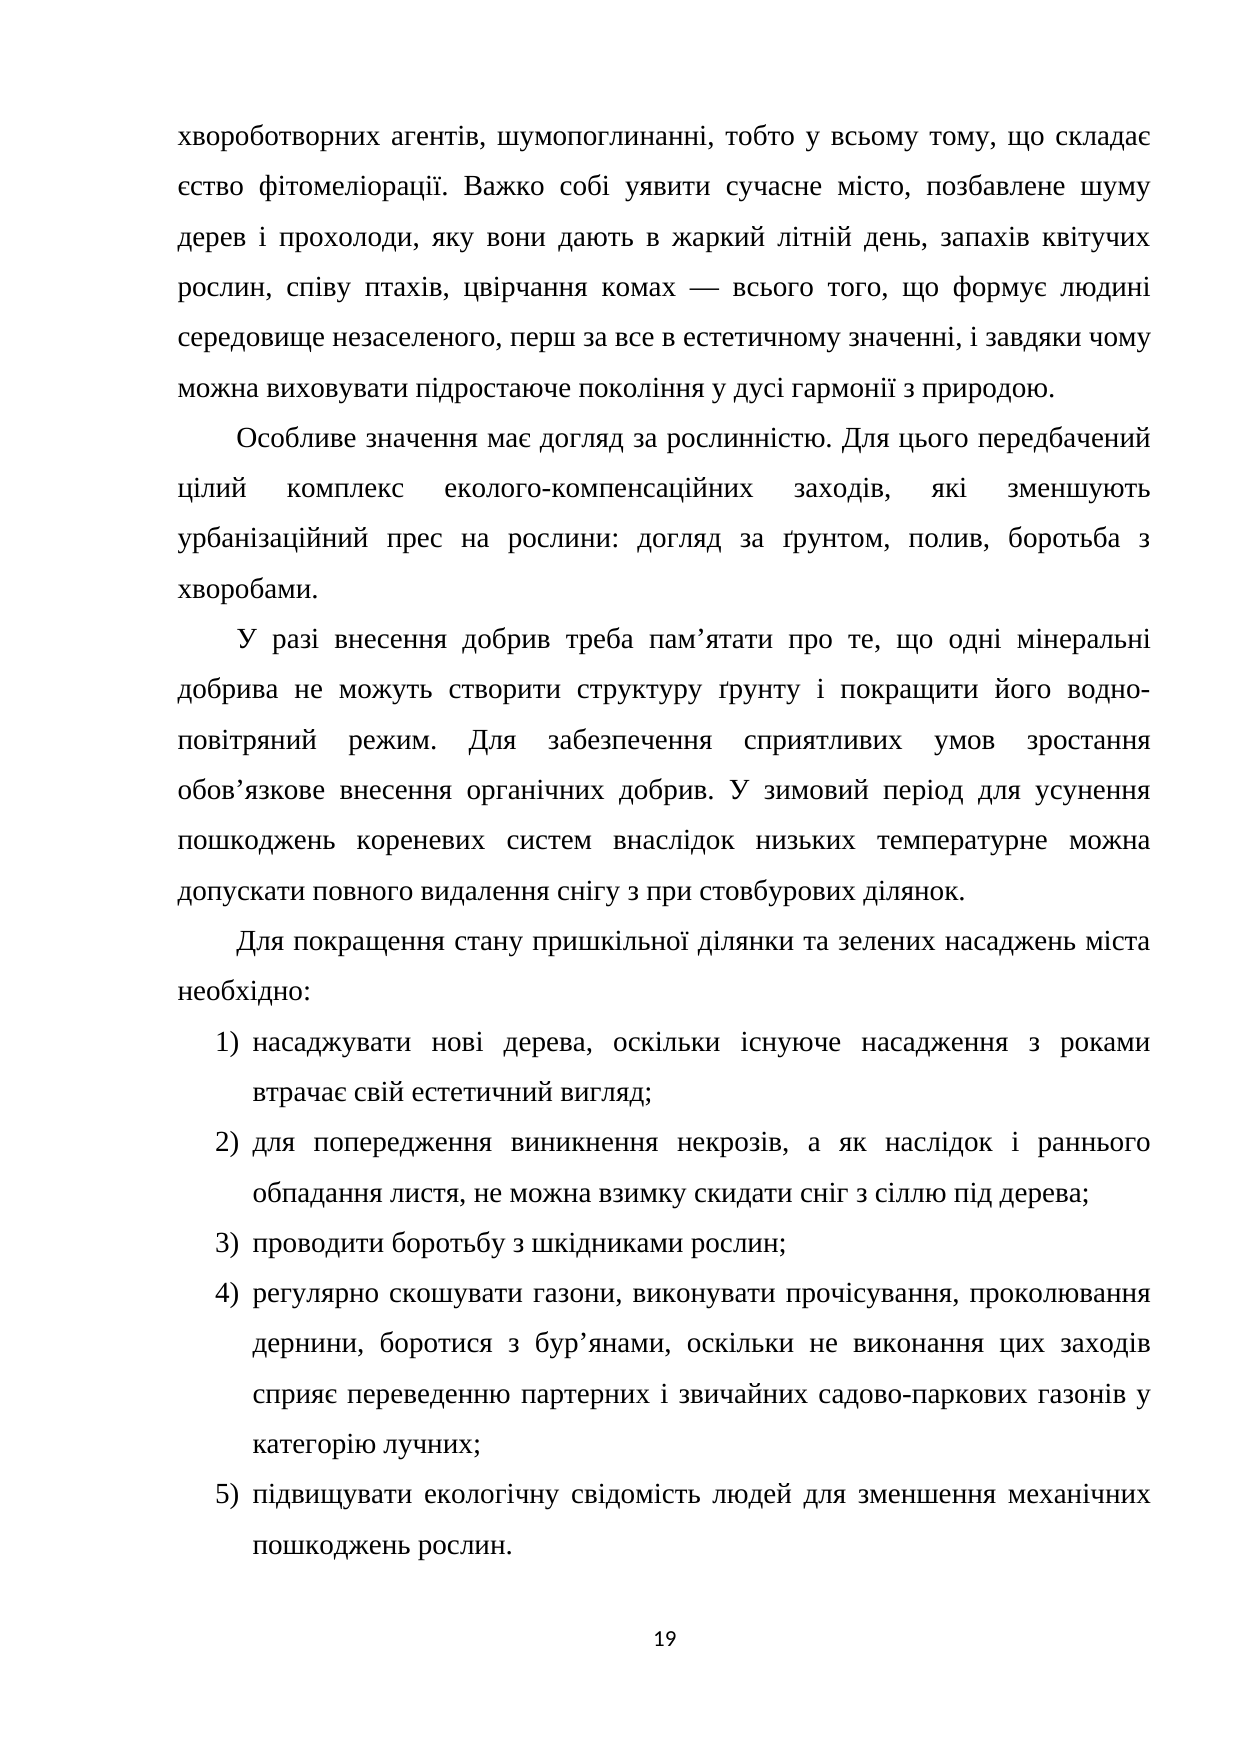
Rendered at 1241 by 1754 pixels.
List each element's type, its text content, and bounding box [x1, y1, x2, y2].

list регулярно скошувати газони, виконувати прочісування, проколювання дернини, боротися з бур’янами, оскільки не виконання цих заходів сприяє переведенню партерних і звичайних садово-паркових газонів у категорію лучних; [215, 1275, 1152, 1460]
list для попередження виникнення некрозів, а як наслідок і раннього обпадання листя, не можна взимку скидати сніг з сіллю під дерева; [215, 1124, 1152, 1208]
text Особливе значення має догляд за рослинністю. Для цього передбачений цілий комплекс еколого-компенсаційних заходів, які зменшують урбанізаційний прес на рослини: догляд за ґрунтом, полив, боротьба з хворобами. [177, 420, 1152, 604]
list насаджувати нові дерева, оскільки існуюче насадження з роками втрачає свій естетичний вигляд; [215, 1024, 1152, 1108]
list проводити боротьбу з шкідниками рослин; [215, 1225, 1152, 1258]
text Для покращення стану пришкільної ділянки та зелених насаджень міста необхідно: [177, 923, 1152, 1007]
list підвищувати екологічну свідомість людей для зменшення механічних пошкоджень рослин. [215, 1477, 1152, 1560]
text У разі внесення добрив треба пам’ятати про те, що одні мінеральні добрива не можуть створити структуру ґрунту і покращити його водно-повітряний режим. Для забезпечення сприятливих умов зростання обов’язкове внесення органічних добрив. У зимовий період для усунення пошкоджень кореневих систем внаслідок низьких температурне можна допускати повного видалення снігу з при стовбурових ділянок. [177, 621, 1152, 906]
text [177, 118, 1152, 403]
